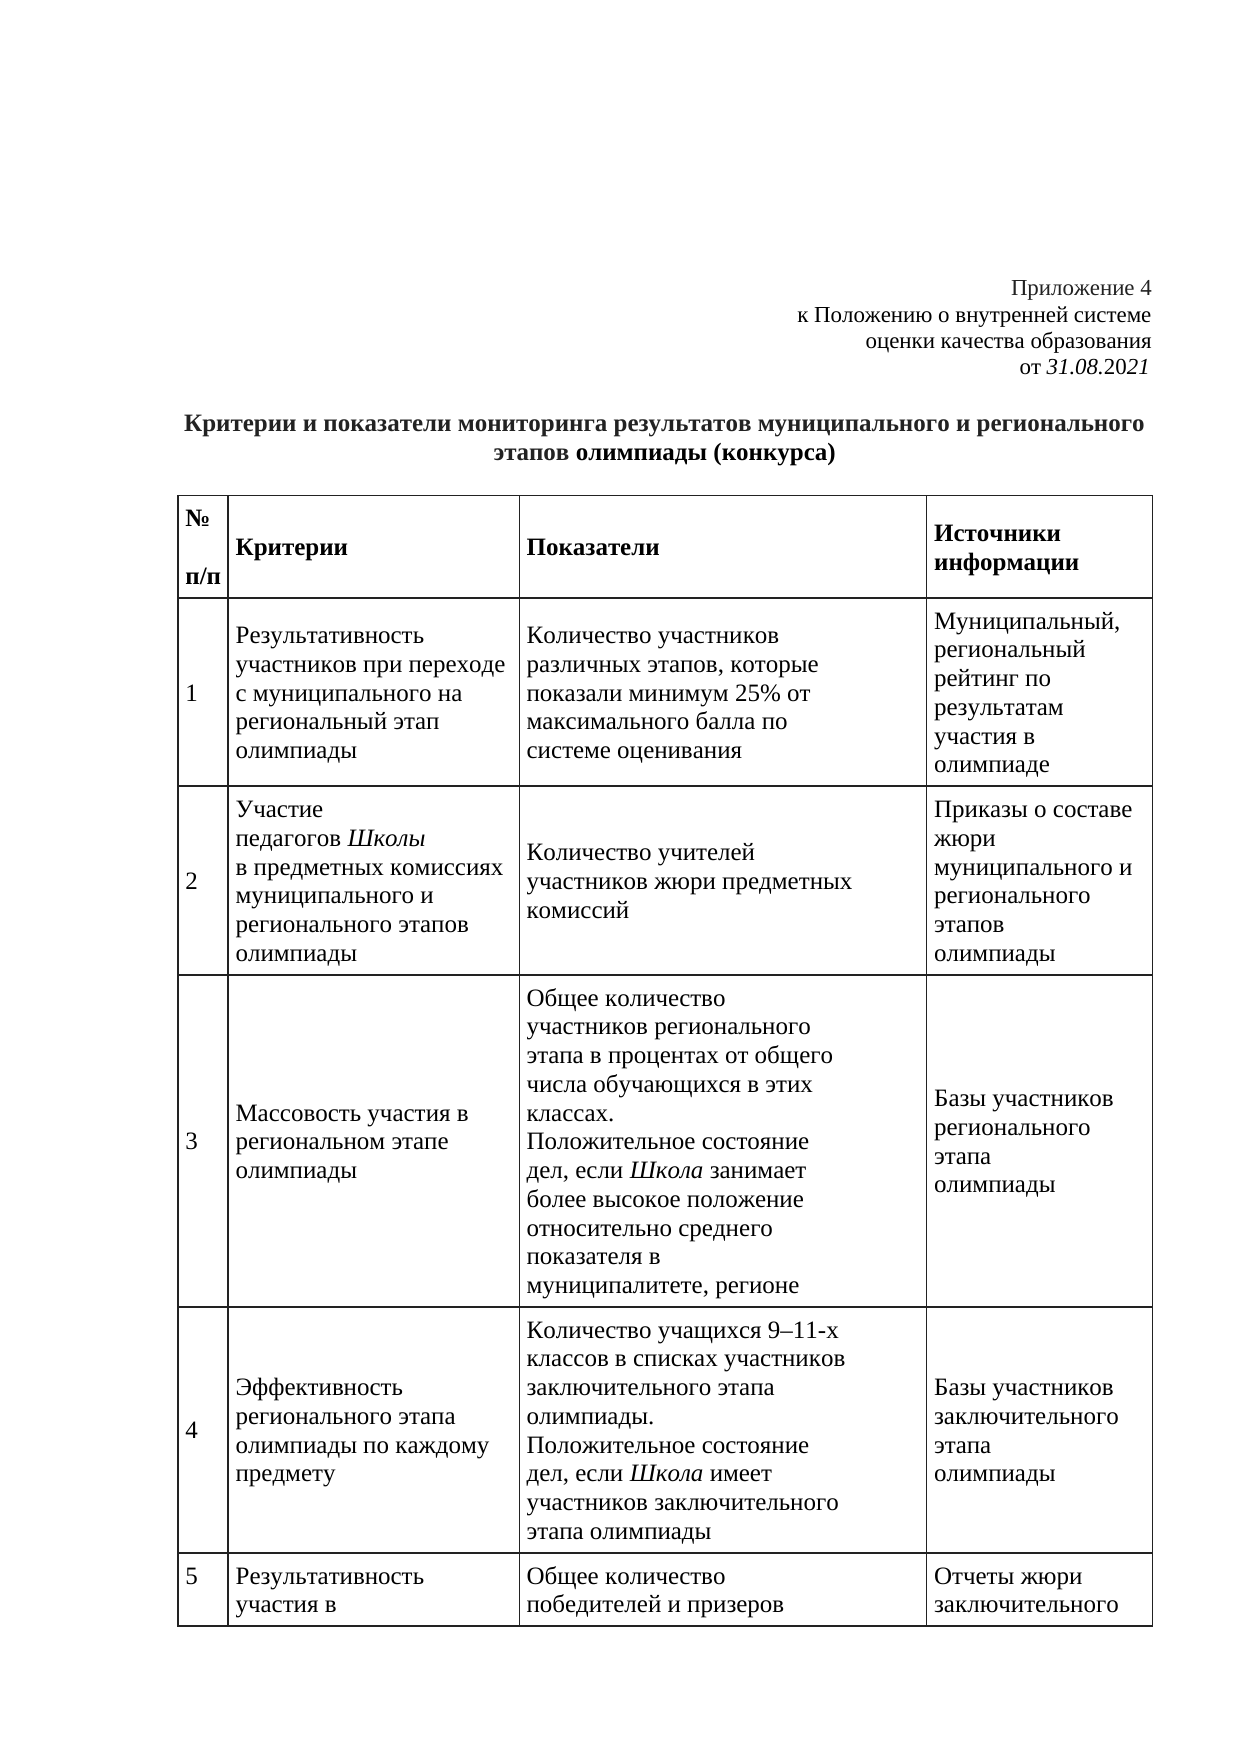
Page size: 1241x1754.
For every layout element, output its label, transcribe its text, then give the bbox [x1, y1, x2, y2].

table_cell Количество учащихся 9–11-х классов в списках участников заключительного этапа олимпиады. Положительное состояние дел, если Школа имеет участников заключительного этапа олимпиады [520, 1308, 926, 1552]
table_cell Участие педагогов Школы в предметных комиссиях муниципального и регионального этапов олимпиады [229, 787, 519, 974]
table_cell Количество участников различных этапов, которые показали минимум 25% от максимального балла по системе оценивания [520, 599, 926, 785]
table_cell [927, 1554, 1152, 1625]
table_cell Общее количество участников регионального этапа в процентах от общего числа обучающихся в этих классах. Положительное состояние дел, если Школа занимает более высокое положение относительно среднего показателя в муниципалитете, регионе [520, 976, 926, 1306]
table_header № п/п [179, 496, 227, 597]
text Критерии и показатели мониторинга результатов муниципального и регионального этапов олимпиады (конкурса) [177, 408, 1152, 466]
text Приложение 4 [177, 274, 1152, 301]
text от 31.08.2021 [177, 353, 1152, 380]
table_cell Приказы о составе жюри муниципального и регионального этапов олимпиады [927, 787, 1152, 974]
text оценки качества образования [177, 327, 1152, 353]
table_cell Эффективность регионального этапа олимпиады по каждому предмету [229, 1308, 519, 1552]
table_cell 5 [179, 1554, 227, 1625]
table_header Источники информации [927, 496, 1152, 597]
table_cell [520, 1554, 926, 1625]
table_cell 4 [179, 1308, 227, 1552]
table_header Критерии [229, 496, 519, 597]
table_cell Массовость участия в региональном этапе олимпиады [229, 976, 519, 1306]
table_cell 2 [179, 787, 227, 974]
table_cell Базы участников заключительного этапа олимпиады [927, 1308, 1152, 1552]
text к Положению о внутренней системе [177, 301, 1152, 327]
table_header Показатели [520, 496, 926, 597]
table_cell Муниципальный, региональный рейтинг по результатам участия в олимпиаде [927, 599, 1152, 785]
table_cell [229, 1554, 519, 1625]
table_cell 1 [179, 599, 227, 785]
table_cell Результативность участников при переходе с муниципального на региональный этап олимпиады [229, 599, 519, 785]
table_cell Количество учителей участников жюри предметных комиссий [520, 787, 926, 974]
table_cell 3 [179, 976, 227, 1306]
table_cell Базы участников регионального этапа олимпиады [927, 976, 1152, 1306]
